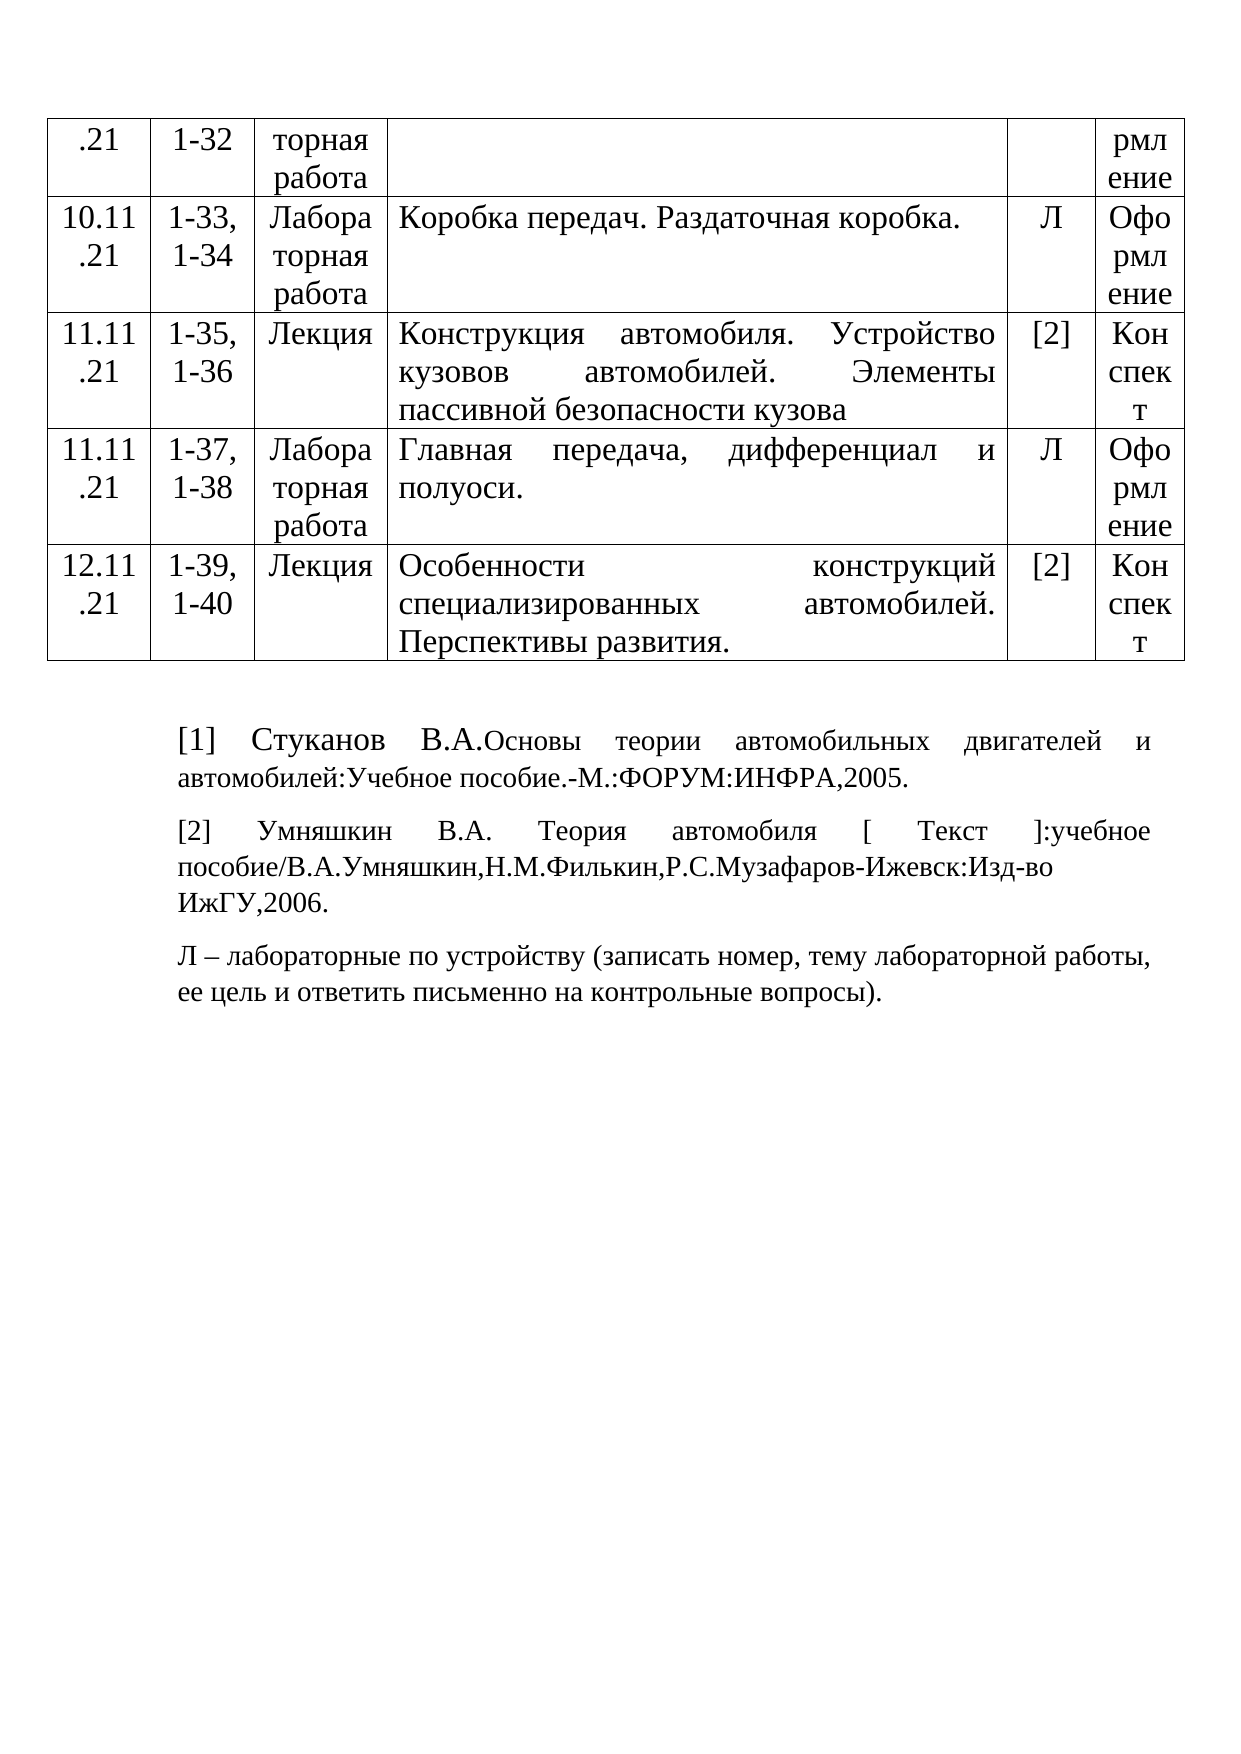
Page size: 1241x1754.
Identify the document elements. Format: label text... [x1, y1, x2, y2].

table_cell Оформление [1096, 119, 1184, 196]
table_cell Л [1008, 197, 1095, 312]
table_cell 10.11.21 [48, 119, 150, 196]
table_cell Коробка передач. Раздаточная коробка. [388, 197, 1007, 312]
table_cell Лабораторная работа [255, 119, 387, 196]
table_cell Оформление [1096, 197, 1184, 312]
table_cell Главная передача, дифференциал и полуоси. [388, 429, 1007, 544]
table_cell [2] [1008, 313, 1095, 428]
table_cell Л [1008, 429, 1095, 544]
table_cell Конструкция автомобиля. Устройство кузовов автомобилей. Элементы пассивной безопасности кузова [388, 313, 1007, 428]
table_cell Л [1008, 119, 1095, 196]
table_cell 1-35, 1-36 [151, 313, 254, 428]
table_cell Оформление [1096, 429, 1184, 544]
text [2] Умняшкин В.А. Теория автомобиля [ Текст ]:учебное пособие/В.А.Умняшкин,Н.М.Филькин,Р.С.Музафаров-Ижевск:Изд-во ИжГУ,2006. [177, 813, 1152, 919]
table_cell 10.11.21 [48, 197, 150, 312]
text [1] Стуканов В.А.Основы теории автомобильных двигателей и автомобилей:Учебное пособие.-М.:ФОРУМ:ИНФРА,2005. [177, 719, 1152, 793]
table_cell Лабораторная работа [255, 429, 387, 544]
table_cell Лекция [255, 313, 387, 428]
table_cell Особенности конструкций специализированных автомобилей. Перспективы развития. [388, 545, 1007, 660]
table_cell 12.11.21 [48, 545, 150, 660]
table_cell Конспект [1096, 313, 1184, 428]
text Л – лабораторные по устройству (записать номер, тему лабораторной работы, ее цель и ответить письменно на контрольные вопросы). [177, 938, 1152, 1008]
table_cell 1-39, 1-40 [151, 545, 254, 660]
table_cell [2] [1008, 545, 1095, 660]
table_cell 11.11.21 [48, 429, 150, 544]
table_cell 11.11.21 [48, 313, 150, 428]
table_cell 1-31, 1-32 [151, 119, 254, 196]
table_cell 1-33, 1-34 [151, 197, 254, 312]
table_cell Лекция [255, 545, 387, 660]
table_cell Лабораторная работа [255, 197, 387, 312]
table_cell Конспект [1096, 545, 1184, 660]
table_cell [388, 119, 1007, 196]
table_cell 1-37, 1-38 [151, 429, 254, 544]
